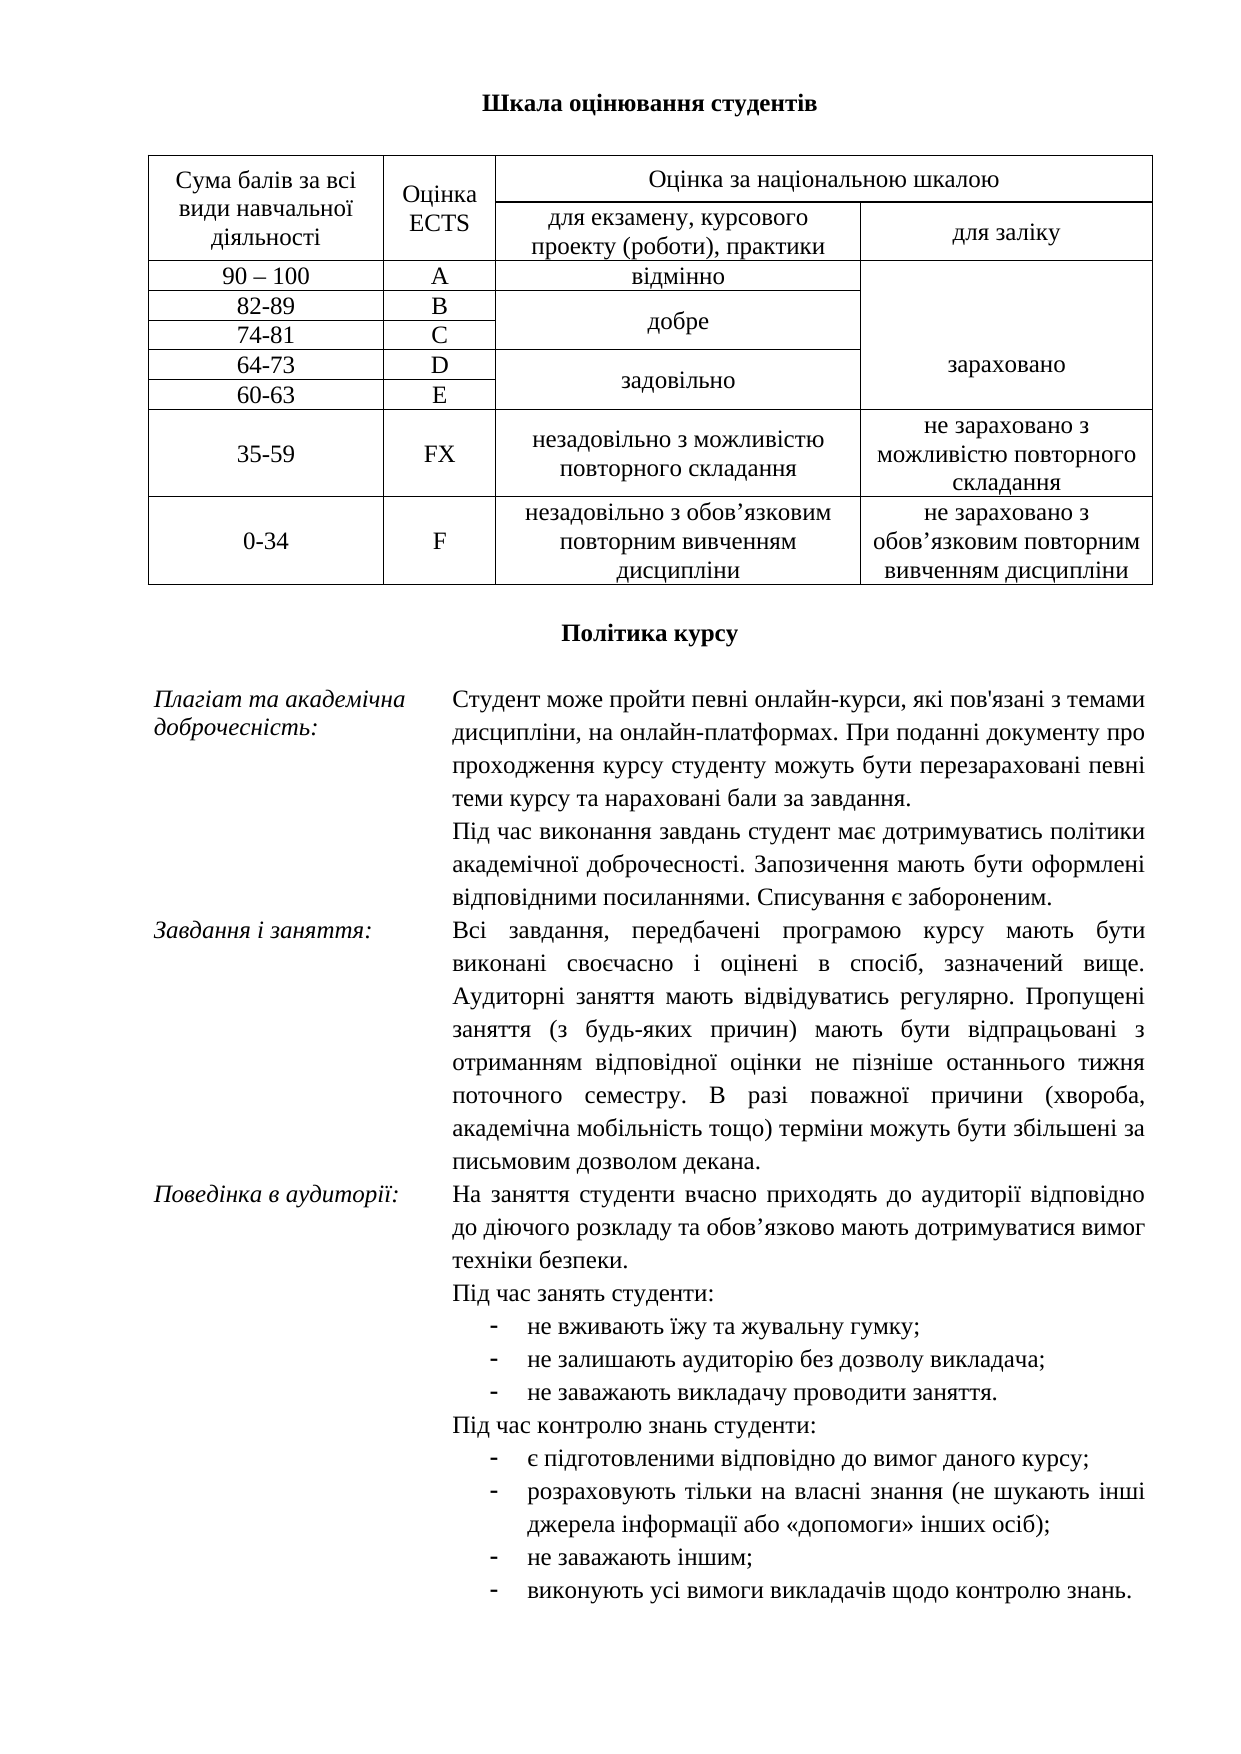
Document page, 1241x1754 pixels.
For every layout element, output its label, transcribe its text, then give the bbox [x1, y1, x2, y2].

table_cell відмінно [496, 261, 860, 290]
table_cell С [384, 321, 495, 349]
table_cell 74-81 [149, 321, 383, 349]
table_cell 64-73 [149, 350, 383, 379]
table_cell D [384, 350, 495, 379]
table_cell зараховано [861, 261, 1152, 409]
table_cell незадовільно з обов’язковим повторним вивченням дисципліни [496, 497, 860, 583]
table_cell для заліку [861, 203, 1152, 260]
table_header Оцінка ECTS [384, 156, 495, 260]
table_header Оцінка за національною шкалою [496, 156, 1152, 201]
table_header Студент може пройти певні онлайн-курси, які пов'язані з темами дисципліни, на онлайн-платформах. При поданні документу про проходження курсу студенту можуть бути перезараховані певні теми курсу та нараховані бали за завдання. Під час виконання завдань студент має дотримуватись політики академічної доброчесності. Запозичення мають бути оформлені відповідними посиланнями. Списування є забороненим. [446, 684, 1152, 915]
table_cell FX [384, 410, 495, 496]
table_cell задовільно [496, 350, 860, 409]
text Політика курсу [148, 618, 1152, 646]
text Шкала оцінювання студентів [148, 88, 1152, 117]
table_cell 90 – 100 [149, 261, 383, 290]
table_header Сума балів за всі види навчальної діяльності [149, 156, 383, 260]
table_cell добре [496, 291, 860, 349]
table_cell не зараховано з обов’язковим повторним вивченням дисципліни [861, 497, 1152, 583]
table_cell В [384, 291, 495, 319]
table_cell для екзамену, курсового проекту (роботи), практики [496, 203, 860, 260]
table_cell 60-63 [149, 380, 383, 409]
table_cell незадовільно з можливістю повторного складання [496, 410, 860, 496]
table_cell Всі завдання, передбачені програмою курсу мають бути виконані своєчасно і оцінені в спосіб, зазначений вище. Аудиторні заняття мають відвідуватись регулярно. Пропущені заняття (з будь-яких причин) мають бути відпрацьовані з отриманням відповідної оцінки не пізніше останнього тижня поточного семестру. В разі поважної причини (хвороба, академічна мобільність тощо) терміни можуть бути збільшені за письмовим дозволом декана. [446, 915, 1152, 1179]
table_cell Поведінка в аудиторії: [148, 1179, 446, 1608]
table_cell не зараховано з можливістю повторного складання [861, 410, 1152, 496]
table_cell 35-59 [149, 410, 383, 496]
table_cell На заняття студенти вчасно приходять до аудиторії відповідно до діючого розкладу та обов’язково мають дотримуватися вимог техніки безпеки. Під час занять студенти: не вживають їжу та жувальну гумку; не залишають аудиторію без дозволу викладача; не заважають викладачу проводити заняття. Під час контролю знань студенти: є підготовленими відповідно до вимог даного курсу; розраховують тільки на власні знання (не шукають інші джерела інформації або «допомоги» інших осіб); не заважають іншим; виконують усі вимоги викладачів щодо контролю знань. [446, 1179, 1152, 1608]
table_cell Завдання і заняття: [148, 915, 446, 1179]
table_cell 0-34 [149, 497, 383, 583]
table_cell Е [384, 380, 495, 409]
table_cell 82-89 [149, 291, 383, 319]
table_header Плагіат та академічна доброчесність: [148, 684, 446, 915]
table_cell F [384, 497, 495, 583]
table_cell А [384, 261, 495, 290]
